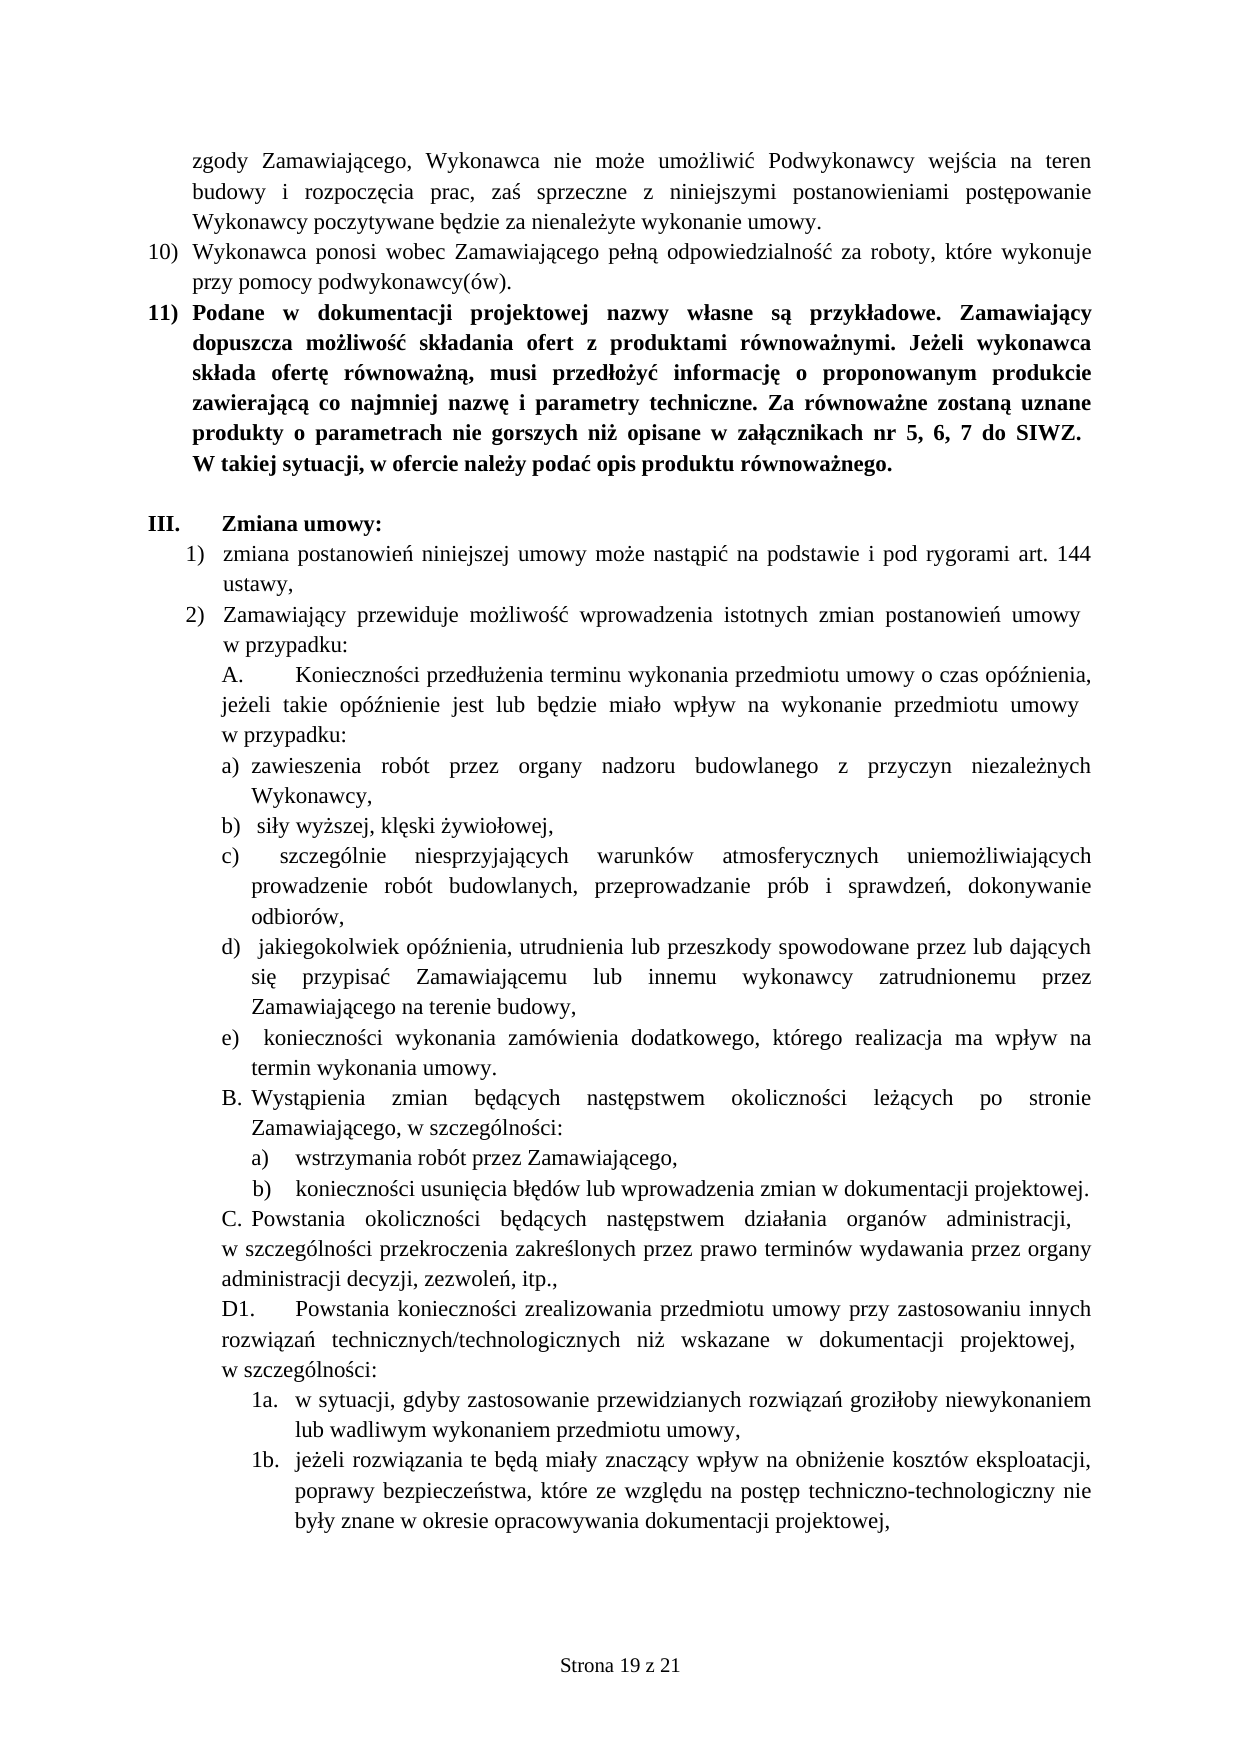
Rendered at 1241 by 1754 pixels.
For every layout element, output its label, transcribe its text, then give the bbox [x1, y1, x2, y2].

list zmiana postanowień niniejszej umowy może nastąpić na podstawie i pod rygorami art. 144 ustawy, [185, 540, 1093, 597]
list Podane w dokumentacji projektowej nazwy własne są przykładowe. Zamawiający dopuszcza możliwość składania ofert z produktami równoważnymi. Jeżeli wykonawca składa ofertę równoważną, musi przedłożyć informację o proponowanym produkcie zawierającą co najmniej nazwę i parametry techniczne. Za równoważne zostaną uznane produkty o parametrach nie gorszych niż opisane w załącznikach nr 5, 6, 7 do SIWZ. W takiej sytuacji, w ofercie należy podać opis produktu równoważnego. [148, 299, 1093, 476]
list szczególnie niesprzyjających warunków atmosferycznych uniemożliwiających prowadzenie robót budowlanych, przeprowadzanie prób i sprawdzeń, dokonywanie odbiorów, [221, 842, 1093, 929]
list Wykonawca ponosi wobec Zamawiającego pełną odpowiedzialność za roboty, które wykonuje przy pomocy podwykonawcy(ów). [148, 238, 1093, 295]
text a) wstrzymania robót przez Zamawiającego, [251, 1144, 1093, 1171]
text D1. Powstania konieczności zrealizowania przedmiotu umowy przy zastosowaniu innych rozwiązań technicznych/technologicznych niż wskazane w dokumentacji projektowej, w szczególności: [221, 1296, 1093, 1382]
list jakiegokolwiek opóźnienia, utrudnienia lub przeszkody spowodowane przez lub dających się przypisać Zamawiającemu lub innemu wykonawcy zatrudnionemu przez Zamawiającego na terenie budowy, [221, 933, 1093, 1020]
list zawieszenia robót przez organy nadzoru budowlanego z przyczyn niezależnych Wykonawcy, [221, 752, 1093, 808]
list Wystąpienia zmian będących następstwem okoliczności leżących po stronie Zamawiającego, w szczególności: [221, 1084, 1093, 1141]
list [148, 148, 1093, 234]
text 1a. w sytuacji, gdyby zastosowanie przewidzianych rozwiązań groziłoby niewykonaniem lub wadliwym wykonaniem przedmiotu umowy, [251, 1386, 1093, 1443]
list Konieczności przedłużenia terminu wykonania przedmiotu umowy o czas opóźnienia, jeżeli takie opóźnienie jest lub będzie miało wpływ na wykonanie przedmiotu umowy w przypadku: [221, 661, 1093, 748]
list siły wyższej, klęski żywiołowej, [221, 812, 1093, 838]
text b) konieczności usunięcia błędów lub wprowadzenia zmian w dokumentacji projektowej. [252, 1175, 1093, 1201]
list Zamawiający przewiduje możliwość wprowadzenia istotnych zmian postanowień umowy w przypadku: [185, 601, 1093, 657]
list Powstania okoliczności będących następstwem działania organów administracji, w szczególności przekroczenia zakreślonych przez prawo terminów wydawania przez organy administracji decyzji, zezwoleń, itp., [221, 1205, 1093, 1292]
list konieczności wykonania zamówienia dodatkowego, którego realizacja ma wpływ na termin wykonania umowy. [221, 1024, 1093, 1080]
list Zmiana umowy: [148, 510, 1093, 536]
text 1b. jeżeli rozwiązania te będą miały znaczący wpływ na obniżenie kosztów eksploatacji, poprawy bezpieczeństwa, które ze względu na postęp techniczno-technologiczny nie były znane w okresie opracowywania dokumentacji projektowej, [251, 1447, 1093, 1533]
